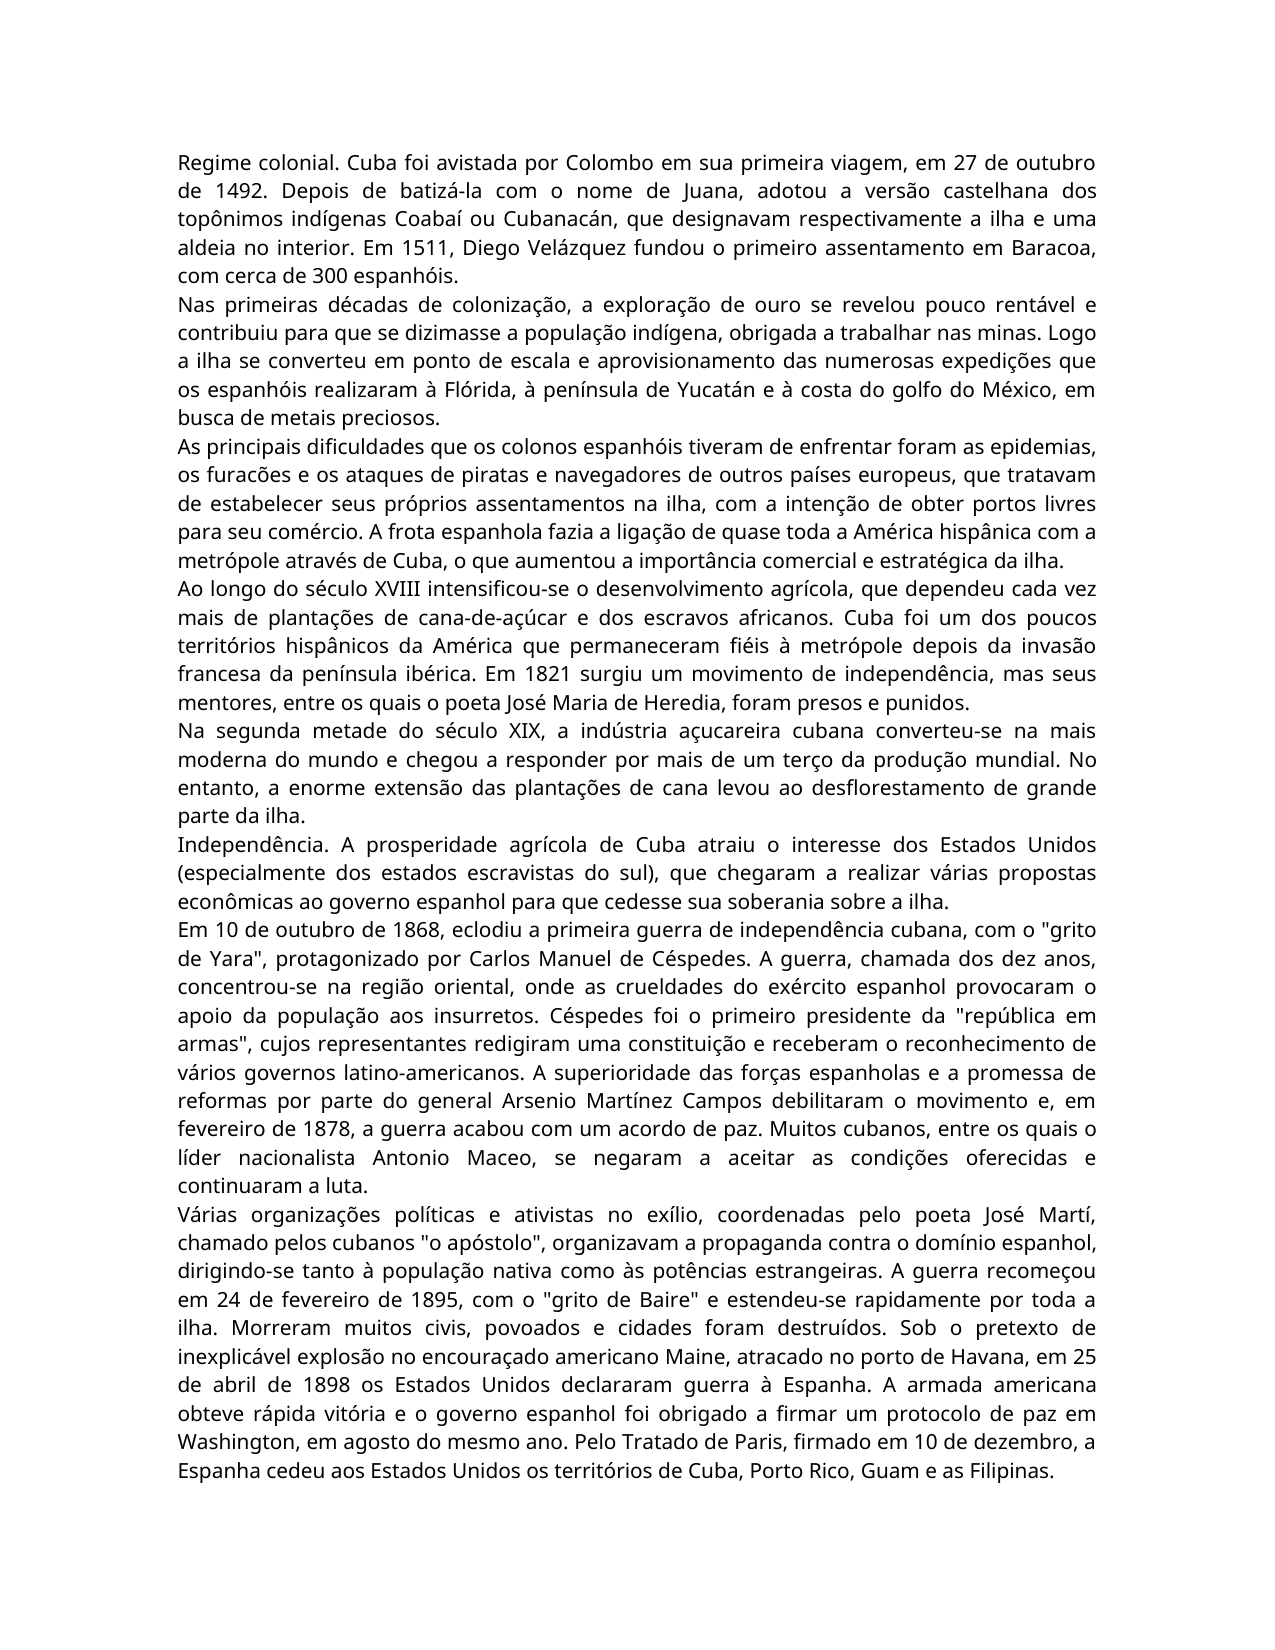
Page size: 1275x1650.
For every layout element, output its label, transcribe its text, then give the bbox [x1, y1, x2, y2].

text Independência. A prosperidade agrícola de Cuba atraiu o interesse dos Estados Unidos (especialmente dos estados escravistas do sul), que chegaram a realizar várias propostas econômicas ao governo espanhol para que cedesse sua soberania sobre a ilha. [177, 830, 1098, 915]
text Nas primeiras décadas de colonização, a exploração de ouro se revelou pouco rentável e contribuiu para que se dizimasse a população indígena, obrigada a trabalhar nas minas. Logo a ilha se converteu em ponto de escala e aprovisionamento das numerosas expedições que os espanhóis realizaram à Flórida, à península de Yucatán e à costa do golfo do México, em busca de metais preciosos. [177, 290, 1098, 432]
text As principais dificuldades que os colonos espanhóis tiveram de enfrentar foram as epidemias, os furacões e os ataques de piratas e navegadores de outros países europeus, que tratavam de estabelecer seus próprios assentamentos na ilha, com a intenção de obter portos livres para seu comércio. A frota espanhola fazia a ligação de quase toda a América hispânica com a metrópole através de Cuba, o que aumentou a importância comercial e estratégica da ilha. [177, 432, 1098, 574]
text Ao longo do século XVIII intensificou-se o desenvolvimento agrícola, que dependeu cada vez mais de plantações de cana-de-açúcar e dos escravos africanos. Cuba foi um dos poucos territórios hispânicos da América que permaneceram fiéis à metrópole depois da invasão francesa da península ibérica. Em 1821 surgiu um movimento de independência, mas seus mentores, entre os quais o poeta José Maria de Heredia, foram presos e punidos. [177, 574, 1098, 716]
text Em 10 de outubro de 1868, eclodiu a primeira guerra de independência cubana, com o "grito de Yara", protagonizado por Carlos Manuel de Céspedes. A guerra, chamada dos dez anos, concentrou-se na região oriental, onde as crueldades do exército espanhol provocaram o apoio da população aos insurretos. Céspedes foi o primeiro presidente da "república em armas", cujos representantes redigiram uma constituição e receberam o reconhecimento de vários governos latino-americanos. A superioridade das forças espanholas e a promessa de reformas por parte do general Arsenio Martínez Campos debilitaram o movimento e, em fevereiro de 1878, a guerra acabou com um acordo de paz. Muitos cubanos, entre os quais o líder nacionalista Antonio Maceo, se negaram a aceitar as condições oferecidas e continuaram a luta. [177, 915, 1098, 1200]
text Várias organizações políticas e ativistas no exílio, coordenadas pelo poeta José Martí, chamado pelos cubanos "o apóstolo", organizavam a propaganda contra o domínio espanhol, dirigindo-se tanto à população nativa como às potências estrangeiras. A guerra recomeçou em 24 de fevereiro de 1895, com o "grito de Baire" e estendeu-se rapidamente por toda a ilha. Morreram muitos civis, povoados e cidades foram destruídos. Sob o pretexto de inexplicável explosão no encouraçado americano Maine, atracado no porto de Havana, em 25 de abril de 1898 os Estados Unidos declararam guerra à Espanha. A armada americana obteve rápida vitória e o governo espanhol foi obrigado a firmar um protocolo de paz em Washington, em agosto do mesmo ano. Pelo Tratado de Paris, firmado em 10 de dezembro, a Espanha cedeu aos Estados Unidos os territórios de Cuba, Porto Rico, Guam e as Filipinas. [177, 1200, 1098, 1484]
text Regime colonial. Cuba foi avistada por Colombo em sua primeira viagem, em 27 de outubro de 1492. Depois de batizá-la com o nome de Juana, adotou a versão castelhana dos topônimos indígenas Coabaí ou Cubanacán, que designavam respectivamente a ilha e uma aldeia no interior. Em 1511, Diego Velázquez fundou o primeiro assentamento em Baracoa, com cerca de 300 espanhóis. [177, 148, 1098, 290]
text Na segunda metade do século XIX, a indústria açucareira cubana converteu-se na mais moderna do mundo e chegou a responder por mais de um terço da produção mundial. No entanto, a enorme extensão das plantações de cana levou ao desflorestamento de grande parte da ilha. [177, 716, 1098, 830]
